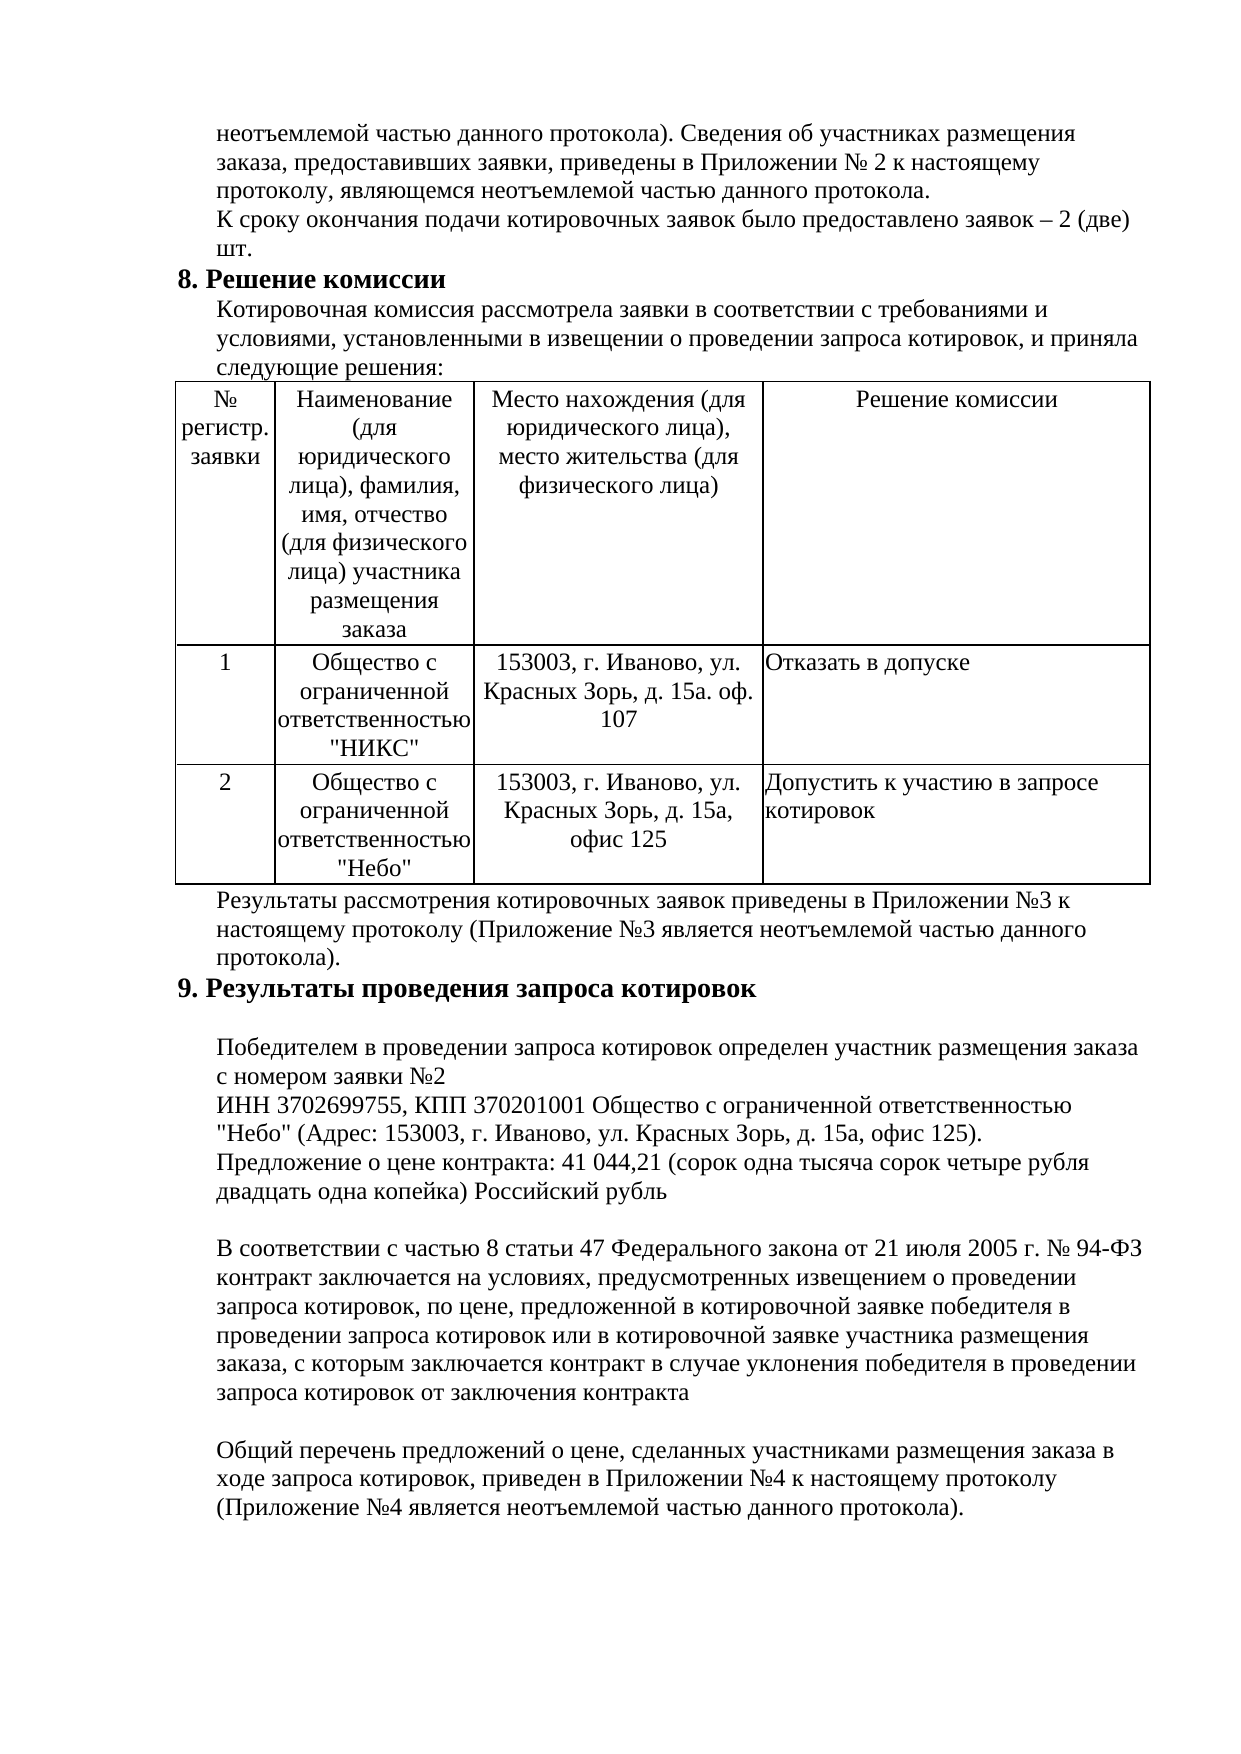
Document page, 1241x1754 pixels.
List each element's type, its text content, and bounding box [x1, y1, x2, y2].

table_header Решение комиссии [764, 382, 1149, 644]
text 8. Решение комиссии [177, 262, 1152, 294]
table_cell 2 [176, 765, 274, 883]
table_header Наименование (для юридического лица), фамилия, имя, отчество (для физического лица) участника размещения заказа [276, 382, 473, 644]
text К сроку окончания подачи котировочных заявок было предоставлено заявок – 2 (две) шт. [216, 204, 1152, 262]
table_cell Общество с ограниченной ответственностью "НИКС" [276, 646, 473, 764]
table_cell 153003, г. Иваново, ул. Красных Зорь, д. 15а, офис 125 [475, 765, 762, 883]
table_cell 1 [176, 645, 274, 764]
text Победителем в проведении запроса котировок определен участник размещения заказа с номером заявки №2 ИНН 3702699755, КПП 370201001 Общество с ограниченной ответственностью "Небо" (Адрес: 153003, г. Иваново, ул. Красных Зорь, д. 15а, офис 125). Предложение о цене контракта: 41 044,21 (сорок одна тысяча сорок четыре рубля двадцать одна копейка) Российский рубль В соответствии с частью 8 статьи 47 Федерального закона от 21 июля 2005 г. № 94-ФЗ контракт заключается на условиях, предусмотренных извещением о проведении запроса котировок, по цене, предложенной в котировочной заявке победителя в проведении запроса котировок или в котировочной заявке участника размещения заказа, с которым заключается контракт в случае уклонения победителя в проведении запроса котировок от заключения контракта Общий перечень предложений о цене, сделанных участниками размещения заказа в ходе запроса котировок, приведен в Приложении №4 к настоящему протоколу (Приложение №4 является неотъемлемой частью данного протокола). [216, 1003, 1152, 1521]
table_cell Допустить к участию в запросе котировок [764, 765, 1149, 883]
table_cell 153003, г. Иваново, ул. Красных Зорь, д. 15а. оф. 107 [475, 646, 762, 764]
text 9. Результаты проведения запроса котировок [177, 971, 1152, 1003]
table_header Место нахождения (для юридического лица), место жительства (для физического лица) [475, 382, 762, 644]
text Результаты рассмотрения котировочных заявок приведены в Приложении №3 к настоящему протоколу (Приложение №3 является неотъемлемой частью данного протокола). [216, 885, 1152, 971]
table_cell Отказать в допуске [764, 646, 1149, 764]
table_cell Общество с ограниченной ответственностью "Небо" [276, 765, 473, 883]
table_header № регистр. заявки [176, 382, 274, 644]
text Котировочная комиссия рассмотрела заявки в соответствии с требованиями и условиями, установленными в извещении о проведении запроса котировок, и приняла следующие решения: [216, 294, 1152, 381]
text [216, 118, 1152, 204]
